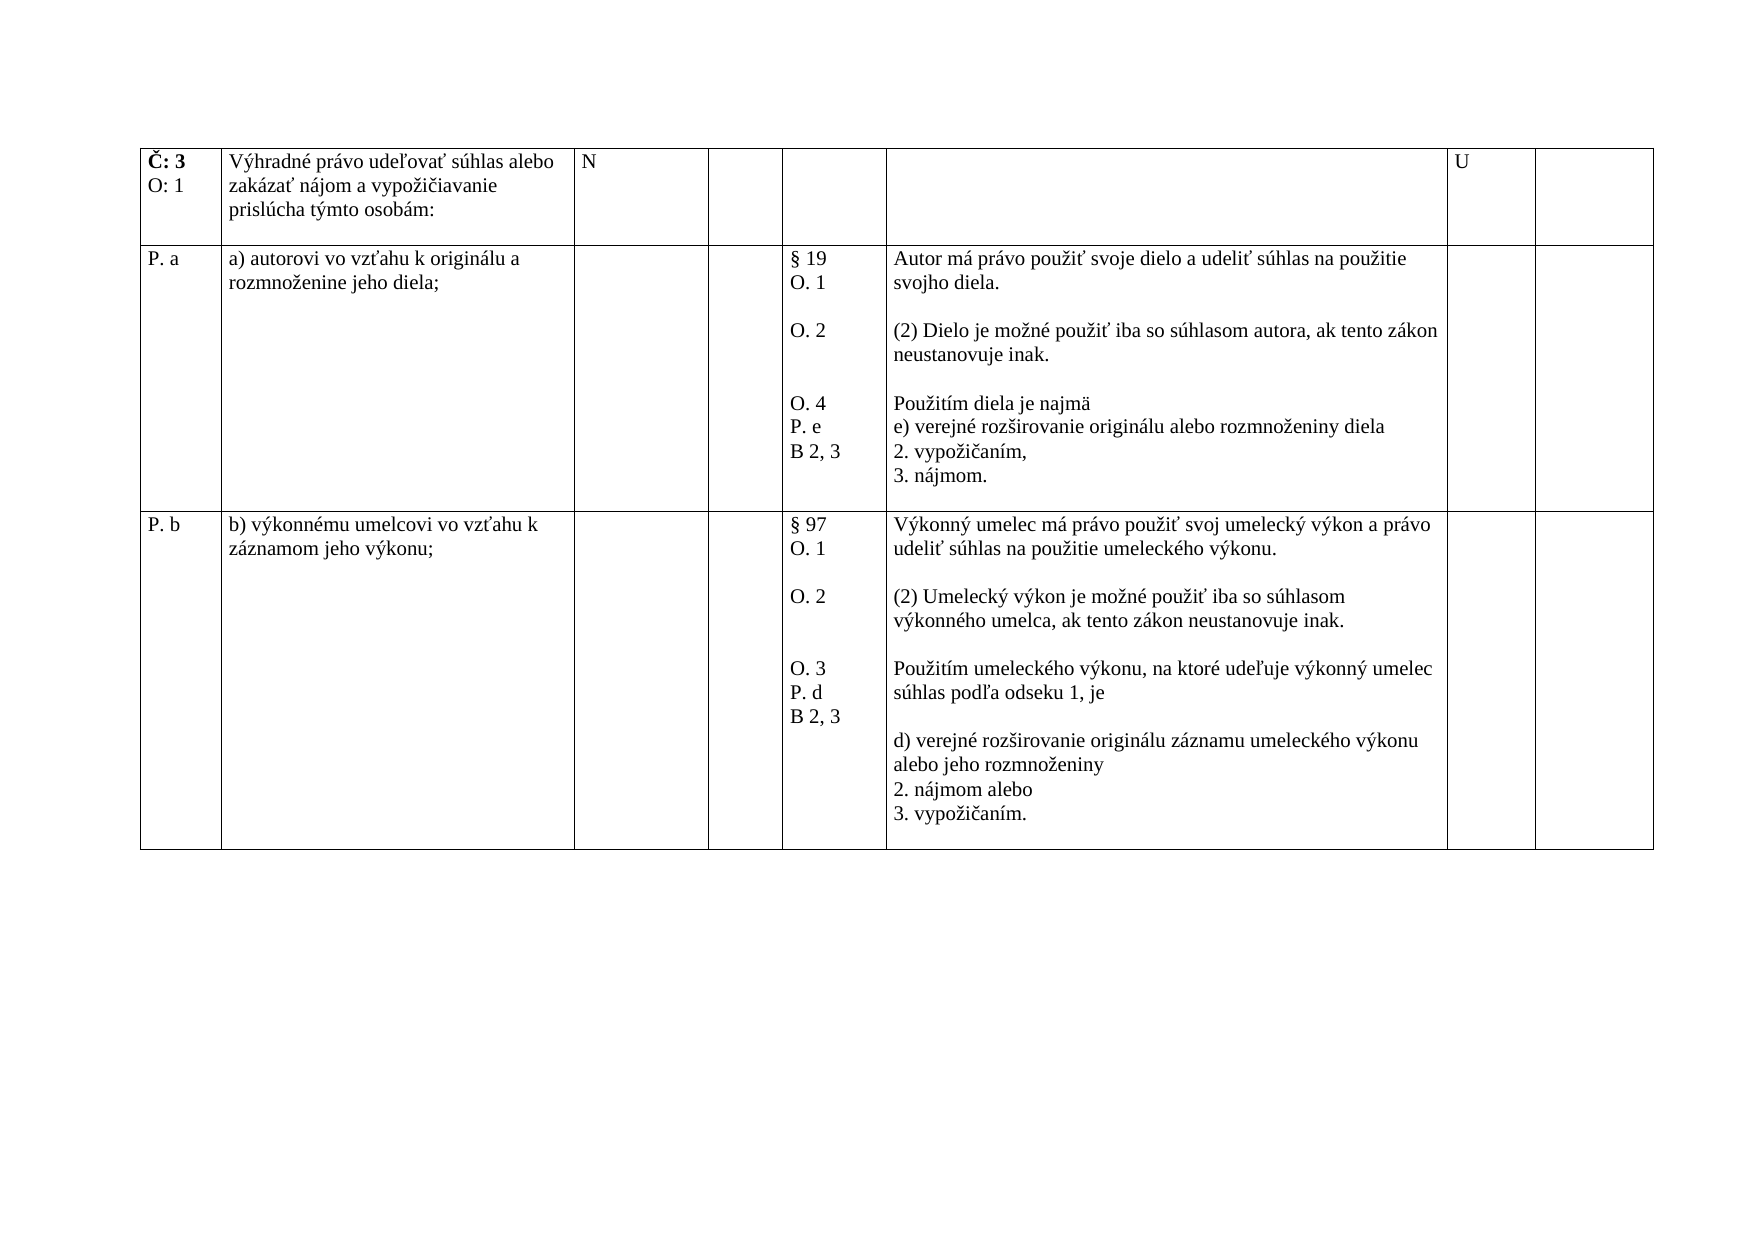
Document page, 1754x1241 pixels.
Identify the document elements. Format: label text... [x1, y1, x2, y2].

table_cell U [1448, 149, 1535, 245]
table_cell P. b [141, 512, 221, 849]
table_cell [709, 149, 782, 245]
table_cell [1448, 246, 1535, 511]
table_cell [1536, 246, 1653, 511]
table_cell [709, 512, 782, 849]
table_cell [575, 246, 708, 511]
table_cell b) výkonnému umelcovi vo vzťahu k záznamom jeho výkonu; [222, 512, 574, 849]
table_cell Č: 3 O: 1 [141, 149, 221, 245]
table_cell [783, 149, 886, 245]
table_cell Výkonný umelec má právo použiť svoj umelecký výkon a právo udeliť súhlas na použitie umeleckého výkonu. (2) Umelecký výkon je možné použiť iba so súhlasom výkonného umelca, ak tento zákon neustanovuje inak. Použitím umeleckého výkonu, na ktoré udeľuje výkonný umelec súhlas podľa odseku 1, je d) verejné rozširovanie originálu záznamu umeleckého výkonu alebo jeho rozmnoženiny 2. nájmom alebo 3. vypožičaním. [887, 512, 1447, 849]
table_cell [575, 512, 708, 849]
table_cell § 97 O. 1 O. 2 O. 3 P. d B 2, 3 [783, 512, 886, 849]
table_cell [1448, 512, 1535, 849]
table_cell § 19 O. 1 O. 2 O. 4 P. e B 2, 3 [783, 246, 886, 511]
table_cell [1536, 512, 1653, 849]
table_cell [887, 149, 1447, 245]
table_cell Výhradné právo udeľovať súhlas alebo zakázať nájom a vypožičiavanie prislúcha týmto osobám: [222, 149, 574, 245]
table_cell [709, 246, 782, 511]
table_cell [1536, 149, 1653, 245]
table_cell Autor má právo použiť svoje dielo a udeliť súhlas na použitie svojho diela. (2) Dielo je možné použiť iba so súhlasom autora, ak tento zákon neustanovuje inak. Použitím diela je najmä e) verejné rozširovanie originálu alebo rozmnoženiny diela 2. vypožičaním, 3. nájmom. [887, 246, 1447, 511]
table_cell P. a [141, 246, 221, 511]
table_cell a) autorovi vo vzťahu k originálu a rozmnoženine jeho diela; [222, 246, 574, 511]
table_cell N [575, 149, 708, 245]
